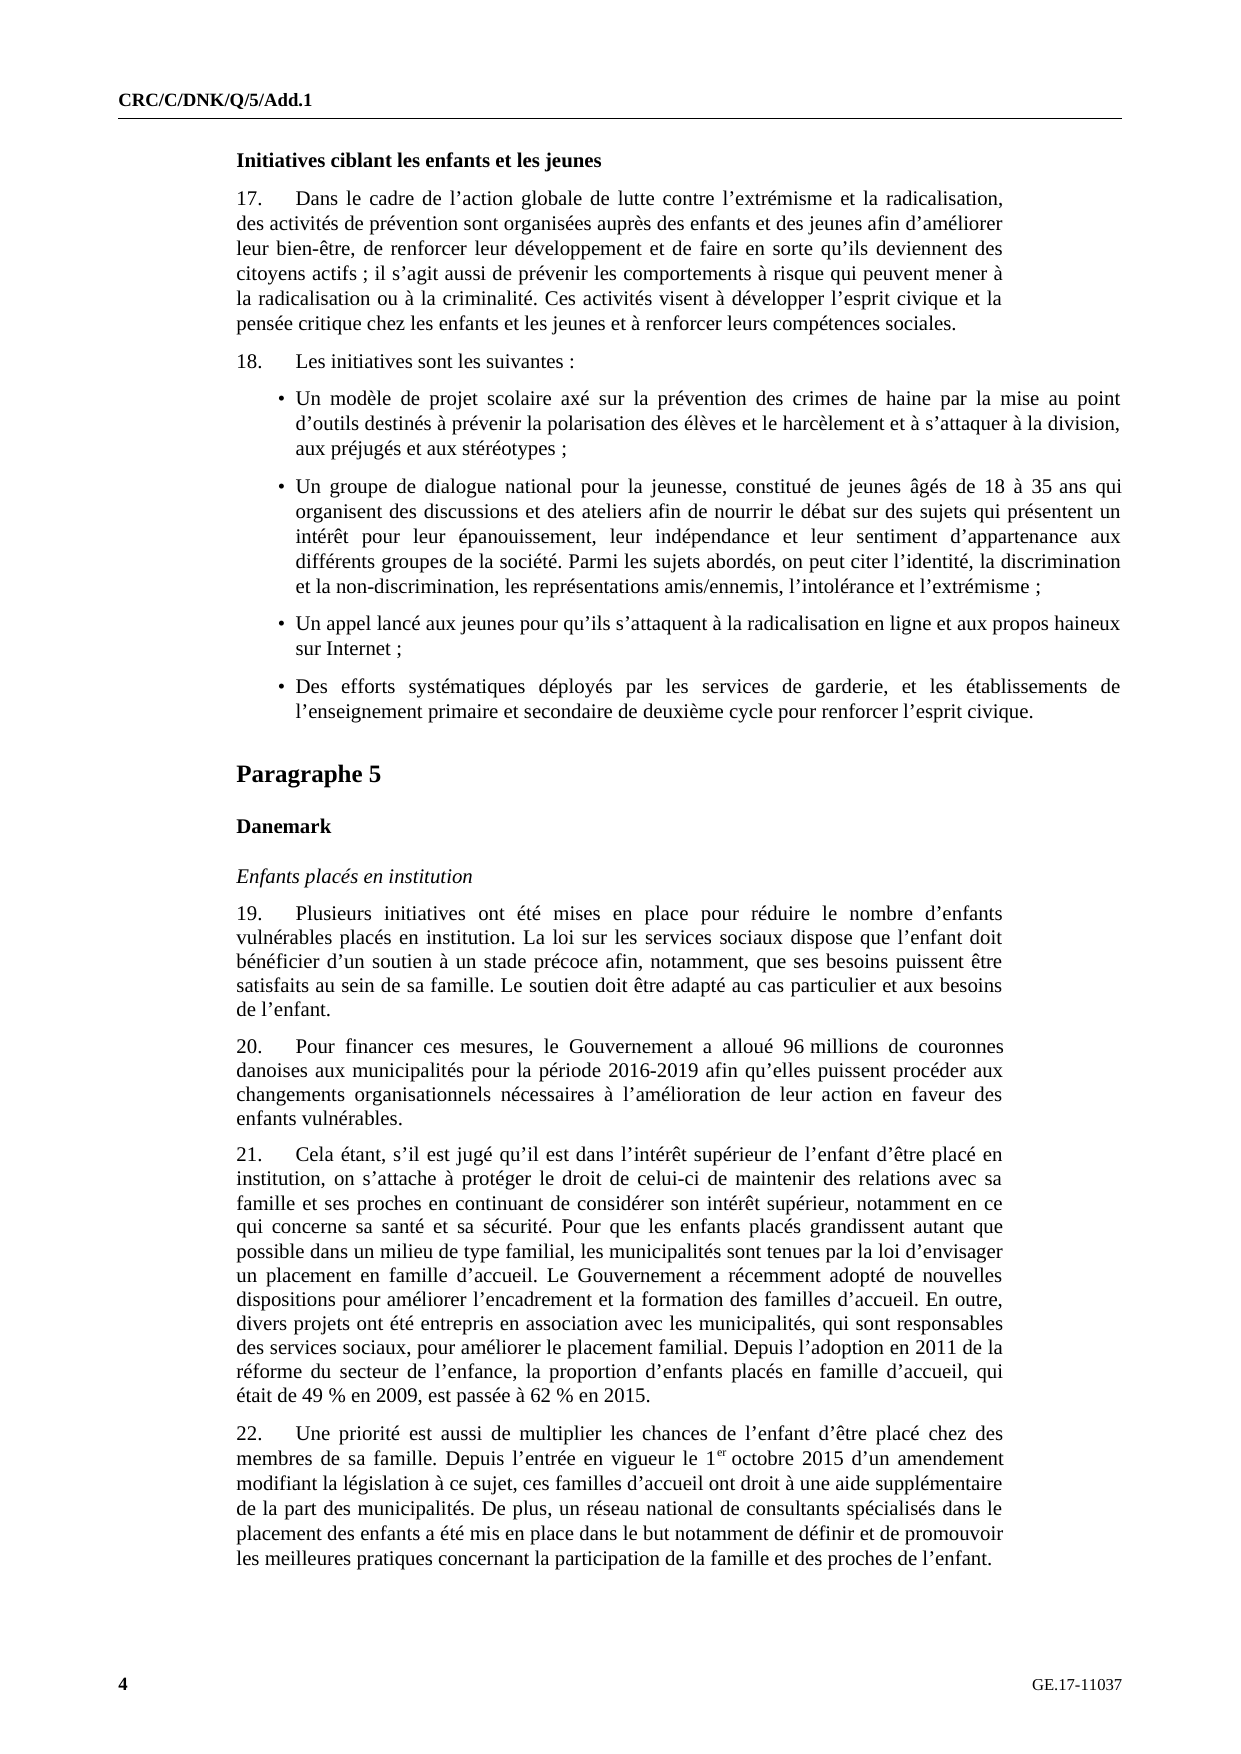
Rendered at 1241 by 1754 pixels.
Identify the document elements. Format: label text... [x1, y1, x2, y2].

text Danemark [118, 813, 1004, 838]
text 22. Une priorité est aussi de multiplier les chances de l’enfant d’être placé chez des membres de sa famille. Depuis l’entrée en vigueur le 1er octobre 2015 d’un amendement modifiant la législation à ce sujet, ces familles d’accueil ont droit à une aide supplémentaire de la part des municipalités. De plus, un réseau national de consultants spécialisés dans le placement des enfants a été mis en place dans le but notamment de définir et de promouvoir les meilleures pratiques concernant la participation de la famille et des proches de l’enfant. [236, 1419, 1004, 1569]
text Des efforts systématiques déployés par les services de garderie, et les établissements de l’enseignement primaire et secondaire de deuxième cycle pour renforcer l’esprit civique. [278, 673, 1122, 723]
text 19. Plusieurs initiatives ont été mises en place pour réduire le nombre d’enfants vulnérables placés en institution. La loi sur les services sociaux dispose que l’enfant doit bénéficier d’un soutien à un stade précoce afin, notamment, que ses besoins puissent être satisfaits au sein de sa famille. Le soutien doit être adapté au cas particulier et aux besoins de l’enfant. [236, 901, 1004, 1021]
text Un appel lancé aux jeunes pour qu’ils s’attaquent à la radicalisation en ligne et aux propos haineux sur Internet ; [278, 610, 1122, 660]
text Enfants placés en institution [118, 863, 1004, 888]
text 17. Dans le cadre de l’action globale de lutte contre l’extrémisme et la radicalisation, des activités de prévention sont organisées auprès des enfants et des jeunes afin d’améliorer leur bien-être, de renforcer leur développement et de faire en sorte qu’ils deviennent des citoyens actifs ; il s’agit aussi de prévenir les comportements à risque qui peuvent mener à la radicalisation ou à la criminalité. Ces activités visent à développer l’esprit civique et la pensée critique chez les enfants et les jeunes et à renforcer leurs compétences sociales. [236, 185, 1004, 335]
text 18. Les initiatives sont les suivantes : [236, 348, 1004, 373]
text 21. Cela étant, s’il est jugé qu’il est dans l’intérêt supérieur de l’enfant d’être placé en institution, on s’attache à protéger le droit de celui-ci de maintenir des relations avec sa famille et ses proches en continuant de considérer son intérêt supérieur, notamment en ce qui concerne sa santé et sa sécurité. Pour que les enfants placés grandissent autant que possible dans un milieu de type familial, les municipalités sont tenues par la loi d’envisager un placement en famille d’accueil. Le Gouvernement a récemment adopté de nouvelles dispositions pour améliorer l’encadrement et la formation des familles d’accueil. En outre, divers projets ont été entrepris en association avec les municipalités, qui sont responsables des services sociaux, pour améliorer le placement familial. Depuis l’adoption en 2011 de la réforme du secteur de l’enfance, la proportion d’enfants placés en famille d’accueil, qui était de 49 % en 2009, est passée à 62 % en 2015. [236, 1142, 1004, 1407]
text Un modèle de projet scolaire axé sur la prévention des crimes de haine par la mise au point d’outils destinés à prévenir la polarisation des élèves et le harcèlement et à s’attaquer à la division, aux préjugés et aux stéréotypes ; [278, 385, 1122, 460]
text Initiatives ciblant les enfants et les jeunes [118, 148, 1004, 173]
text 20. Pour financer ces mesures, le Gouvernement a alloué 96 millions de couronnes danoises aux municipalités pour la période 2016-2019 afin qu’elles puissent procéder aux changements organisationnels nécessaires à l’amélioration de leur action en faveur des enfants vulnérables. [236, 1033, 1004, 1130]
text Un groupe de dialogue national pour la jeunesse, constitué de jeunes âgés de 18 à 35 ans qui organisent des discussions et des ateliers afin de nourrir le débat sur des sujets qui présentent un intérêt pour leur épanouissement, leur indépendance et leur sentiment d’appartenance aux différents groupes de la société. Parmi les sujets abordés, on peut citer l’identité, la discrimination et la non-discrimination, les représentations amis/ennemis, l’intolérance et l’extrémisme ; [278, 473, 1122, 598]
text Paragraphe 5 [118, 760, 1004, 788]
